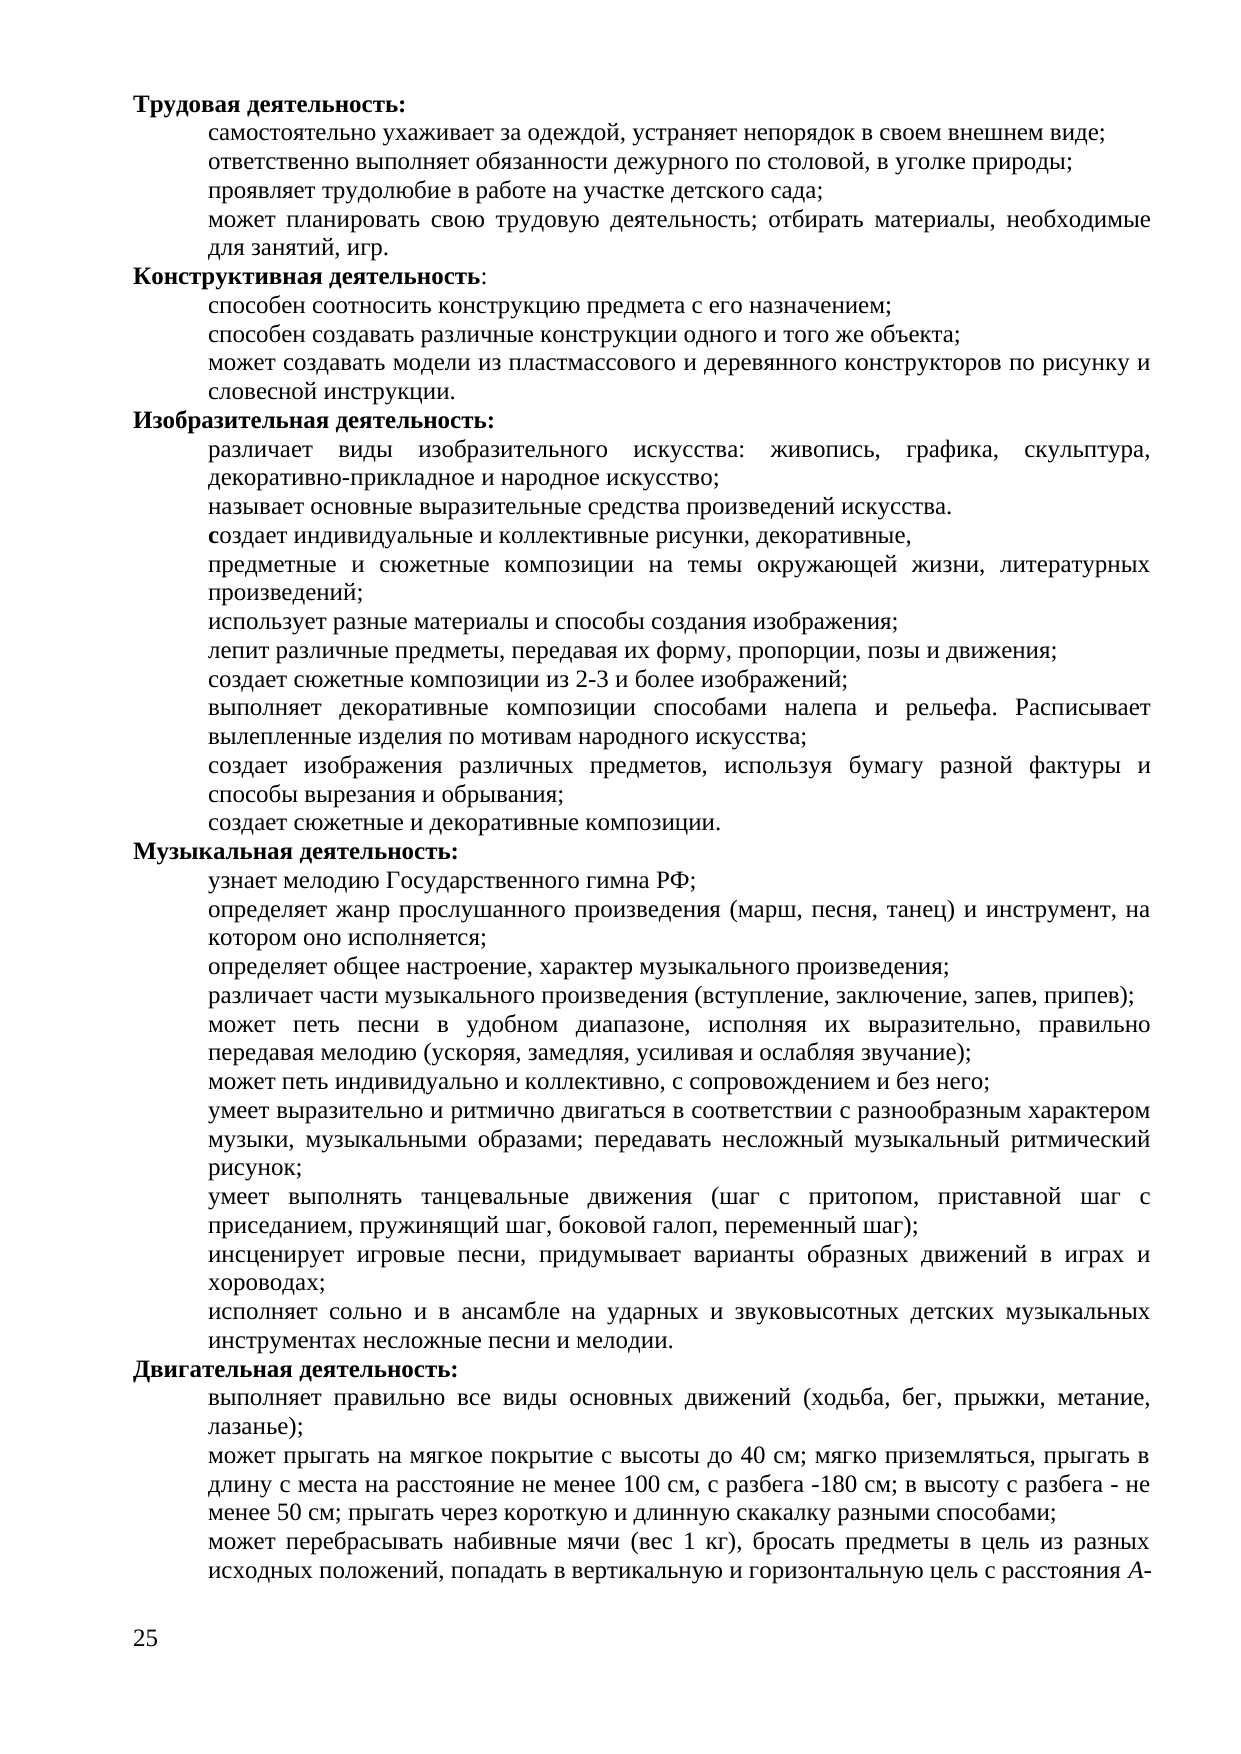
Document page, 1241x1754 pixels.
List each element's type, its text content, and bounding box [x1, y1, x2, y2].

list выполняет декоративные композиции способами налепа и рельефа. Расписывает вылепленные изделия по мотивам народного искусства; [208, 692, 1152, 750]
list может планировать свою трудовую деятельность; отбирать материалы, необходимые для занятий, игр. [208, 204, 1152, 261]
text Изобразительная деятельность: [133, 405, 1152, 434]
text Двигательная деятельность: [133, 1354, 1152, 1382]
list выполняет правильно все виды основных движений (ходьба, бег, прыжки, метание, лазанье); [208, 1382, 1152, 1440]
list может прыгать на мягкое покрытие с высоты до 40 см; мягко приземляться, прыгать в длину с места на расстояние не менее 100 см, с разбега -180 см; в высоту с разбега - не менее 50 см; прыгать через короткую и длинную скакалку разными способами; [208, 1440, 1152, 1526]
list инсценирует игровые песни, придумывает варианты образных движений в играх и хороводах; [208, 1239, 1152, 1296]
list умеет выразительно и ритмично двигаться в соответствии с разнообразным характером музыки, музыкальными образами; передавать несложный музыкальный ритмический рисунок; [208, 1095, 1152, 1181]
text Конструктивная деятельность: [133, 261, 1152, 290]
list узнает мелодию Государственного гимна РФ; [208, 865, 1152, 894]
list создает изображения различных предметов, используя бумагу разной фактуры и способы вырезания и обрывания; [208, 750, 1152, 807]
list предметные и сюжетные композиции на темы окружающей жизни, литературных произведений; [208, 549, 1152, 606]
list различает части музыкального произведения (вступление, заключение, запев, припев); [208, 980, 1152, 1009]
list создает сюжетные и декоративные композиции. [208, 807, 1152, 836]
list ответственно выполняет обязанности дежурного по столовой, в уголке природы; [208, 146, 1152, 175]
list лепит различные предметы, передавая их форму, пропорции, позы и движения; [208, 635, 1152, 664]
list различает виды изобразительного искусства: живопись, графика, скульптура, декоративно-прикладное и народное искусство; [208, 434, 1152, 491]
list может петь индивидуально и коллективно, с сопровождением и без него; [208, 1066, 1152, 1095]
list самостоятельно ухаживает за одеждой, устраняет непорядок в своем внешнем виде; [208, 117, 1152, 146]
text Трудовая деятельность: [133, 89, 1152, 117]
list создает индивидуальные и коллективные рисунки, декоративные, [208, 520, 1152, 549]
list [208, 1526, 1152, 1584]
list способен соотносить конструкцию предмета с его назначением; [208, 290, 1152, 319]
list может петь песни в удобном диапазоне, исполняя их выразительно, правильно передавая мелодию (ускоряя, замедляя, усиливая и ослабляя звучание); [208, 1009, 1152, 1066]
list создает сюжетные композиции из 2-3 и более изображений; [208, 664, 1152, 692]
list умеет выполнять танцевальные движения (шаг с притопом, приставной шаг с приседанием, пружинящий шаг, боковой галоп, переменный шаг); [208, 1181, 1152, 1239]
list определяет жанр прослушанного произведения (марш, песня, танец) и инструмент, на котором оно исполняется; [208, 894, 1152, 951]
list использует разные материалы и способы создания изображения; [208, 606, 1152, 635]
list может создавать модели из пластмассового и деревянного конструкторов по рисунку и словесной инструкции. [208, 347, 1152, 405]
list определяет общее настроение, характер музыкального произведения; [208, 951, 1152, 980]
list называет основные выразительные средства произведений искусства. [208, 491, 1152, 520]
list исполняет сольно и в ансамбле на ударных и звуковысотных детских музыкальных инструментах несложные песни и мелодии. [208, 1296, 1152, 1354]
list проявляет трудолюбие в работе на участке детского сада; [208, 175, 1152, 204]
list способен создавать различные конструкции одного и того же объекта; [208, 319, 1152, 347]
text Музыкальная деятельность: [133, 836, 1152, 865]
